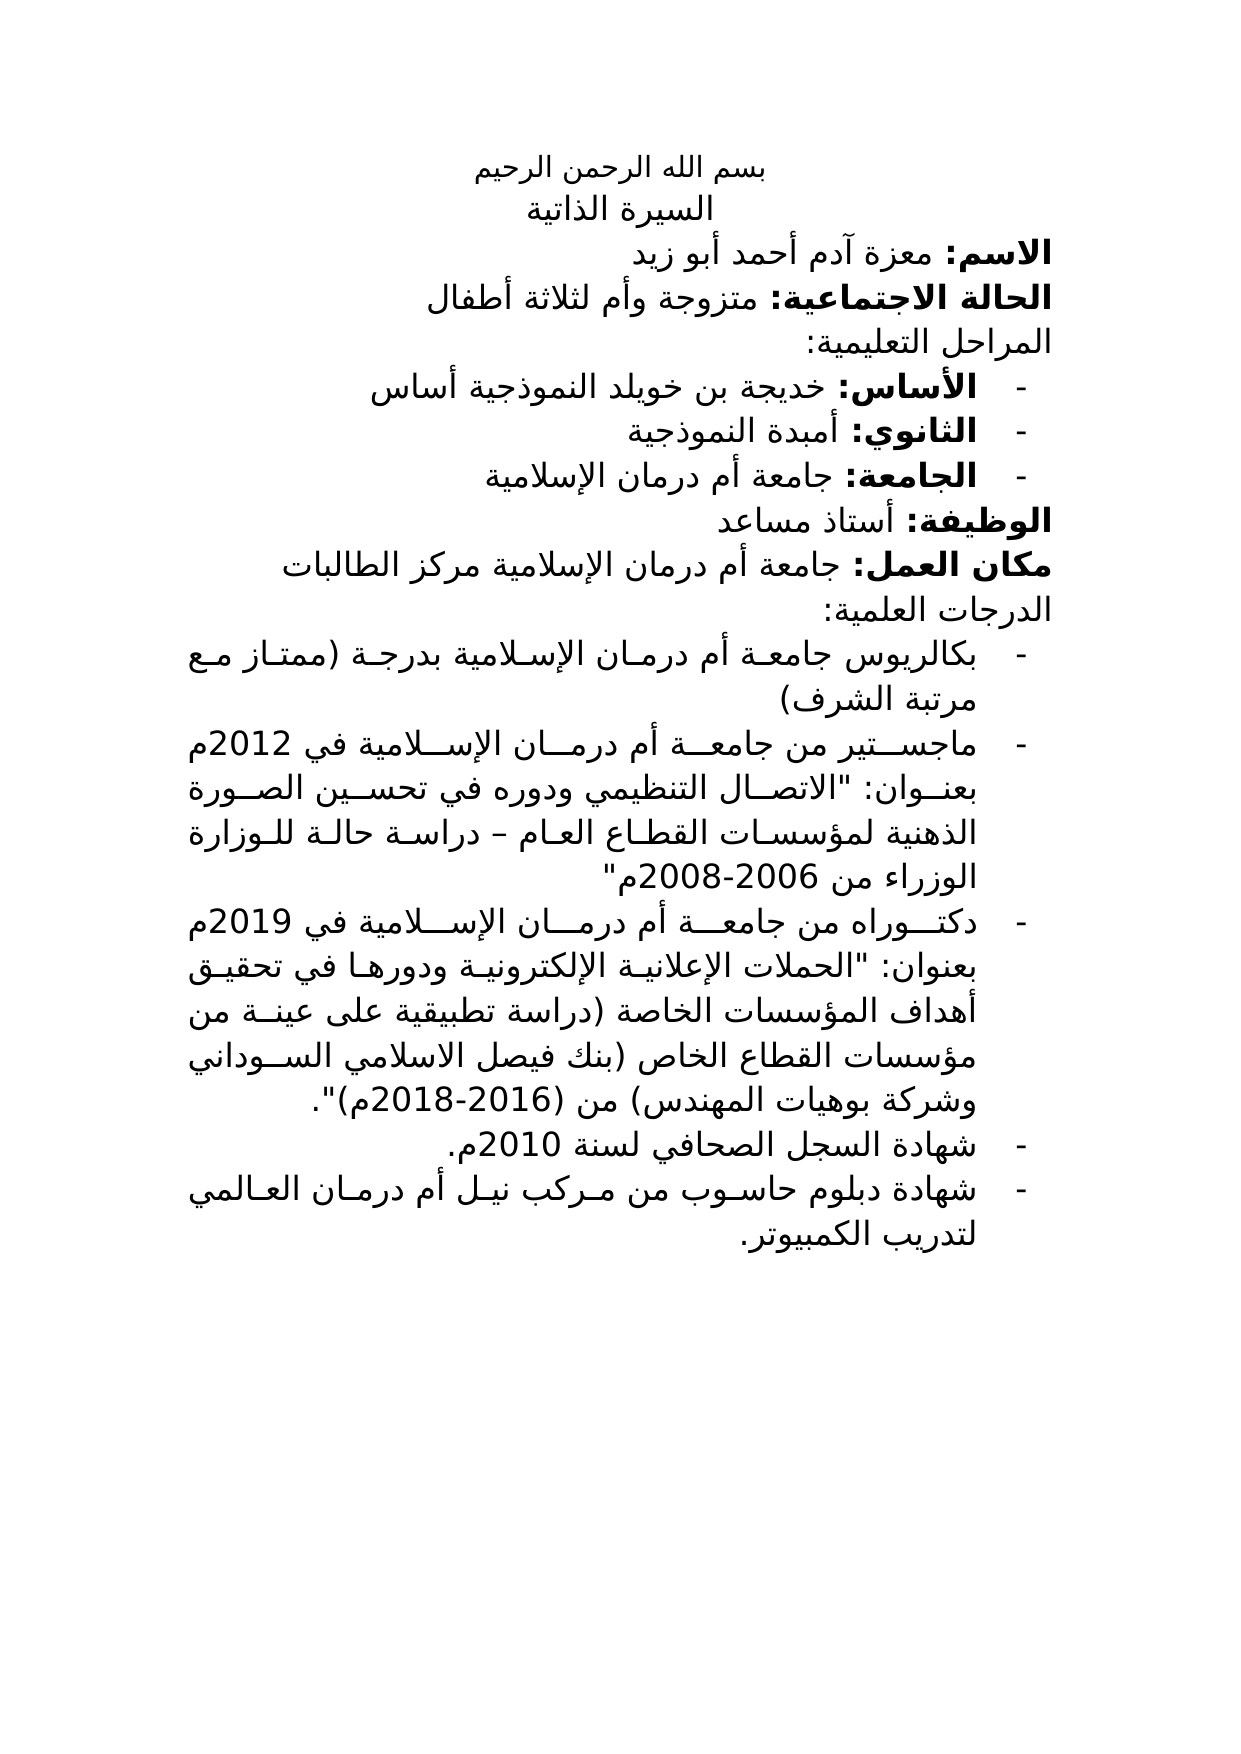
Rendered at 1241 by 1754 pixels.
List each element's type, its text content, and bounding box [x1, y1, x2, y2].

list شهادة دبلوم حاسوب من مركب نيل أم درمان العالمي لتدريب الكمبيوتر. [187, 1170, 1015, 1253]
list شهادة السجل الصحافي لسنة 2010م. [187, 1125, 1015, 1164]
text مكان العمل: جامعة أم درمان الإسلامية مركز الطالبات [187, 546, 1053, 584]
list بكالريوس جامعة أم درمان الإسلامية بدرجة (ممتاز مع مرتبة الشرف) [187, 635, 1015, 718]
list الأساس: خديجة بن خويلد النموذجية أساس [187, 367, 1015, 406]
text الدرجات العلمية: [187, 590, 1053, 629]
list الثانوي: أمبدة النموذجية [187, 412, 1015, 451]
list دكتوراه من جامعة أم درمان الإسلامية في 2019م بعنوان: "الحملات الإعلانية الإلكترونية ودورها في تحقيق أهداف المؤسسات الخاصة (دراسة تطبيقية على عينة من مؤسسات القطاع الخاص (بنك فيصل الاسلامي السوداني وشركة بوهيات المهندس) من (2016-2018م)". [187, 902, 1015, 1119]
text الاسم: معزة آدم أحمد أبو زيد [187, 233, 1053, 272]
text بسم الله الرحمن الرحيم [187, 150, 1053, 184]
text المراحل التعليمية: [187, 323, 1053, 362]
list الجامعة: جامعة أم درمان الإسلامية [187, 456, 1015, 495]
text الحالة الاجتماعية: متزوجة وأم لثلاثة أطفال [187, 278, 1053, 317]
text السيرة الذاتية [187, 189, 1053, 228]
list ماجستير من جامعة أم درمان الإسلامية في 2012م بعنوان: "الاتصال التنظيمي ودوره في تحسين الصورة الذهنية لمؤسسات القطاع العام – دراسة حالة للوزارة الوزراء من 2006-2008م" [187, 724, 1015, 897]
text الوظيفة: أستاذ مساعد [187, 501, 1053, 540]
